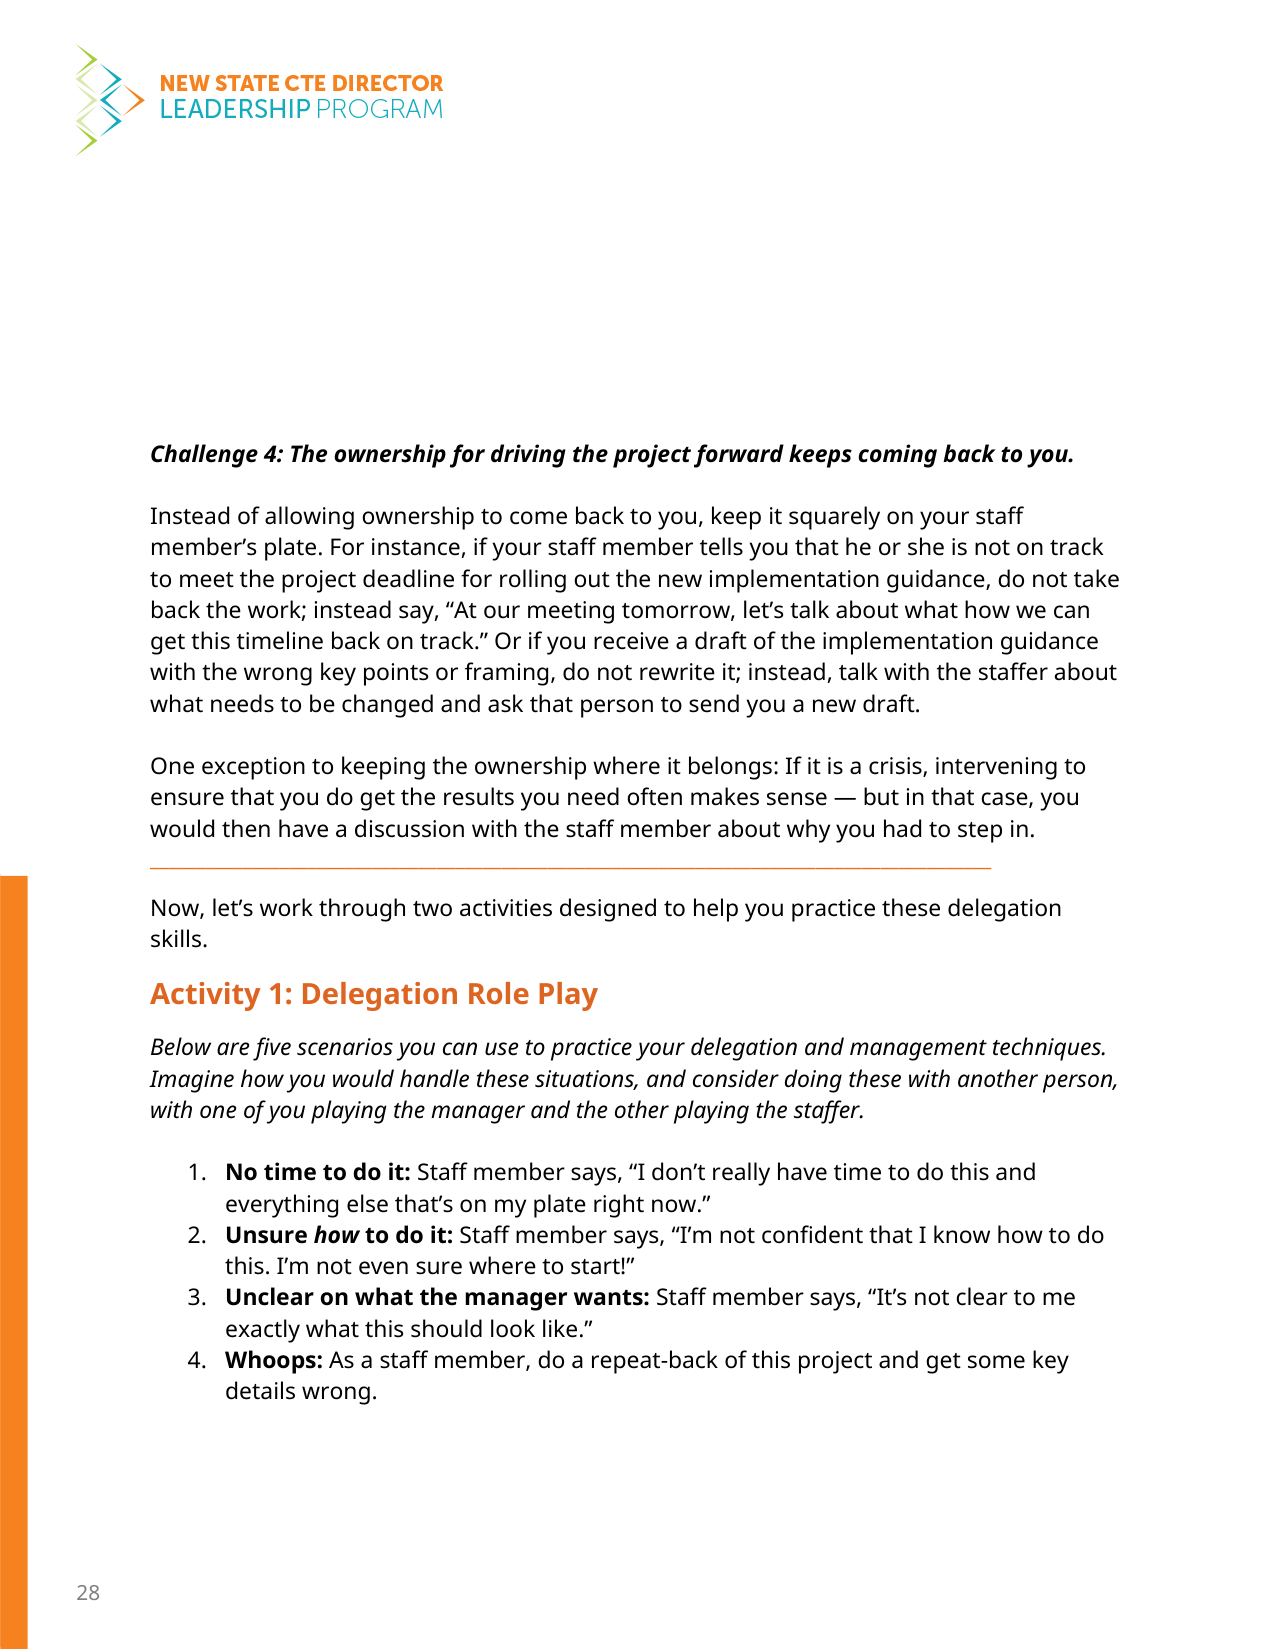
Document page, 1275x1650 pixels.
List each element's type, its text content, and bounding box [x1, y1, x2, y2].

subtitle Activity 1: Delegation Role Play [150, 973, 1125, 1013]
list Unsure how to do it: Staff member says, “I’m not confident that I know how to do this. I’m not even sure where to start!” [187, 1219, 1125, 1281]
text One exception to keeping the ownership where it belongs: If it is a crisis, intervening to ensure that you do get the results you need often makes sense — but in that case, you would then have a discussion with the staff member about why you had to step in. [150, 750, 1125, 844]
text Now, let’s work through two activities designed to help you practice these delegation skills. [150, 892, 1125, 954]
list No time to do it: Staff member says, “I don’t really have time to do this and everything else that’s on my plate right now.” [187, 1156, 1125, 1219]
text Challenge 4: The ownership for driving the project forward keeps coming back to you. [150, 437, 1125, 500]
text Below are five scenarios you can use to practice your delegation and management techniques. Imagine how you would handle these situations, and consider doing these with another person, with one of you playing the manager and the other playing the staffer. [150, 1031, 1125, 1125]
list Unclear on what the manager wants: Staff member says, “It’s not clear to me exactly what this should look like.” [187, 1281, 1125, 1344]
text ___________________________________________________________________________________________ [150, 844, 1125, 873]
picture [0, 0, 1274, 1649]
text Instead of allowing ownership to come back to you, keep it squarely on your staff member’s plate. For instance, if your staff member tells you that he or she is not on track to meet the project deadline for rolling out the new implementation guidance, do not take back the work; instead say, “At our meeting tomorrow, let’s talk about what how we can get this timeline back on track.” Or if you receive a draft of the implementation guidance with the wrong key points or framing, do not rewrite it; instead, talk with the staffer about what needs to be changed and ask that person to send you a new draft. [150, 500, 1125, 750]
list Whoops: As a staff member, do a repeat-back of this project and get some key details wrong. [187, 1344, 1125, 1406]
